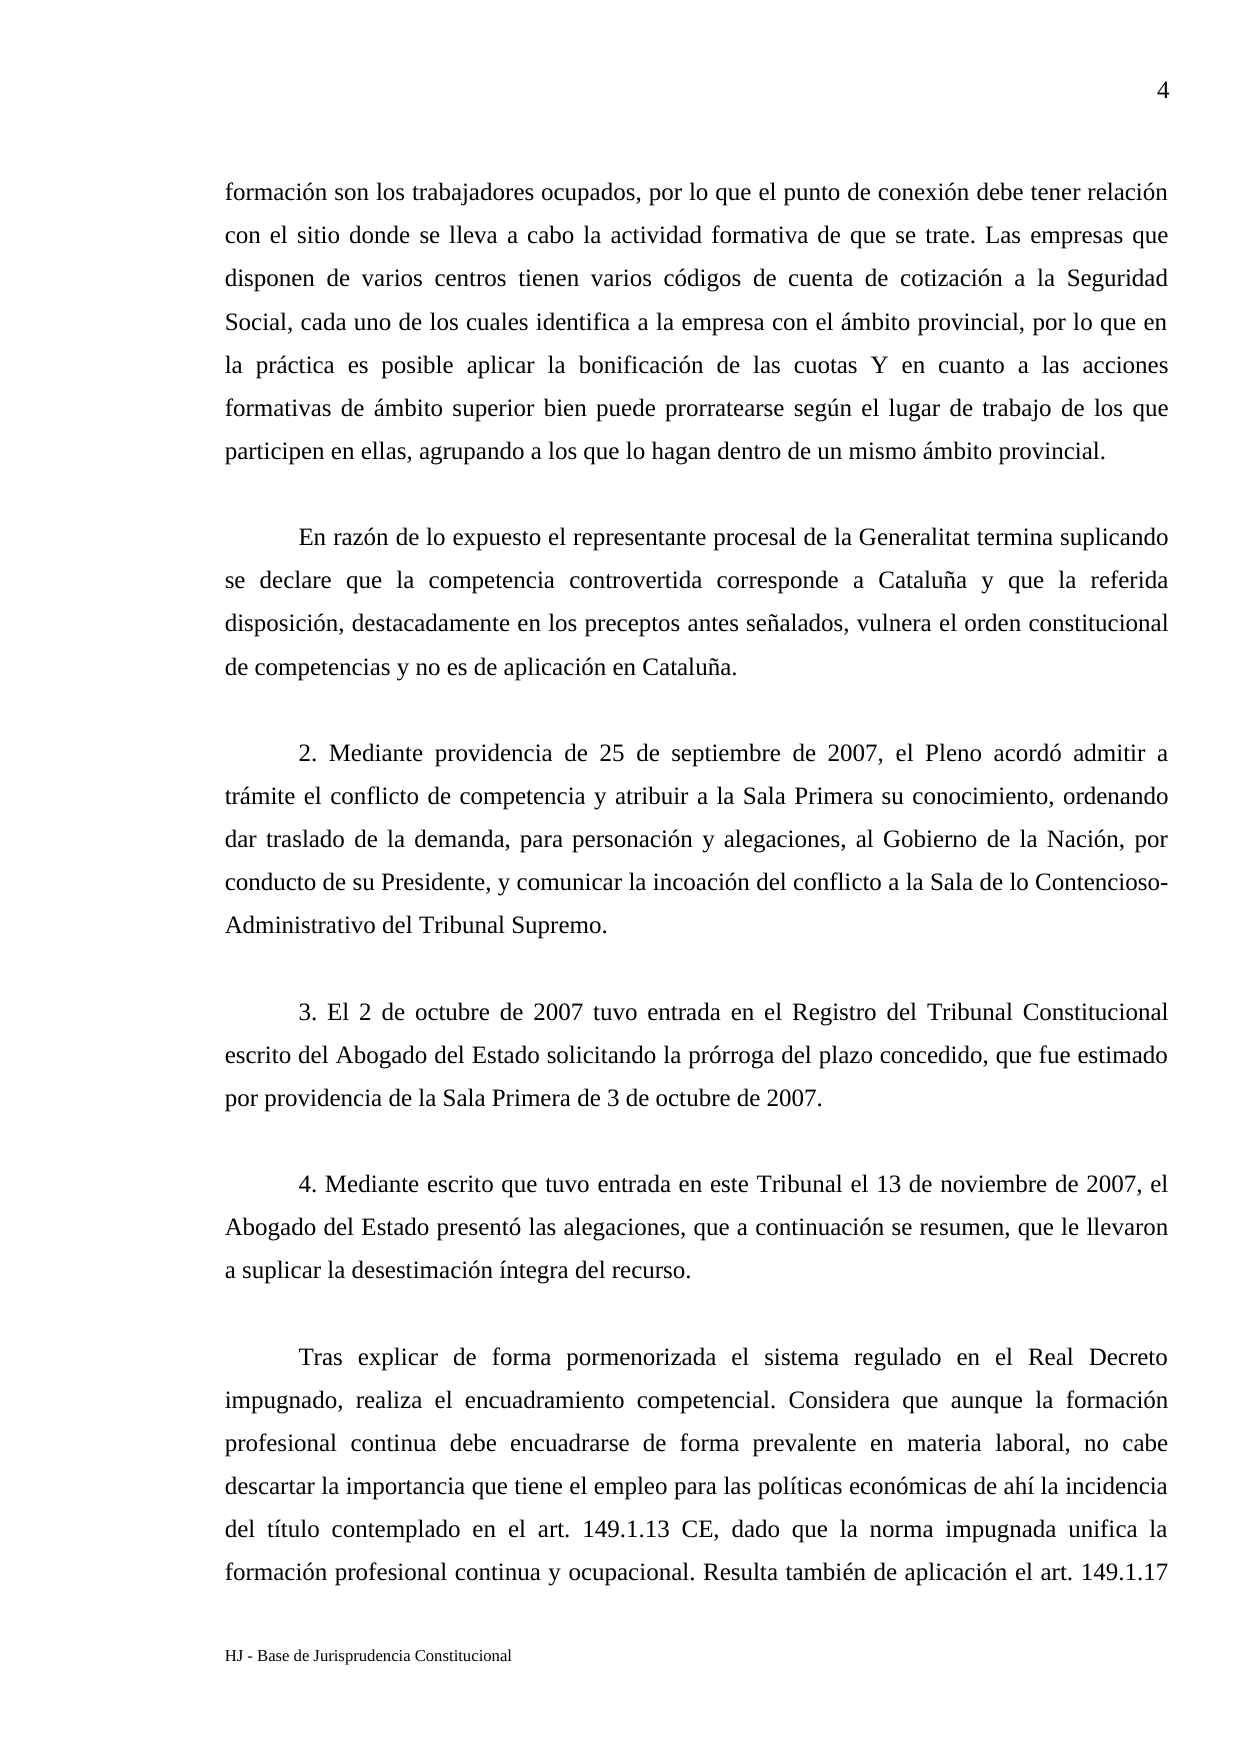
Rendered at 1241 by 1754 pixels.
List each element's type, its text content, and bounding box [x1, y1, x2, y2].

text En razón de lo expuesto el representante procesal de la Generalitat termina suplicando se declare que la competencia controvertida corresponde a Cataluña y que la referida disposición, destacadamente en los preceptos antes señalados, vulnera el orden constitucional de competencias y no es de aplicación en Cataluña. [224, 522, 1169, 680]
text 3. El 2 de octubre de 2007 tuvo entrada en el Registro del Tribunal Constitucional escrito del Abogado del Estado solicitando la prórroga del plazo concedido, que fue estimado por providencia de la Sala Primera de 3 de octubre de 2007. [224, 997, 1169, 1112]
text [224, 1342, 1169, 1586]
text 2. Mediante providencia de 25 de septiembre de 2007, el Pleno acordó admitir a trámite el conflicto de competencia y atribuir a la Sala Primera su conocimiento, ordenando dar traslado de la demanda, para personación y alegaciones, al Gobierno de la Nación, por conducto de su Presidente, y comunicar la incoación del conflicto a la Sala de lo Contencioso-Administrativo del Tribunal Supremo. [224, 738, 1169, 939]
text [224, 177, 1169, 465]
text 4. Mediante escrito que tuvo entrada en este Tribunal el 13 de noviembre de 2007, el Abogado del Estado presentó las alegaciones, que a continuación se resumen, que le llevaron a suplicar la desestimación íntegra del recurso. [224, 1169, 1169, 1284]
